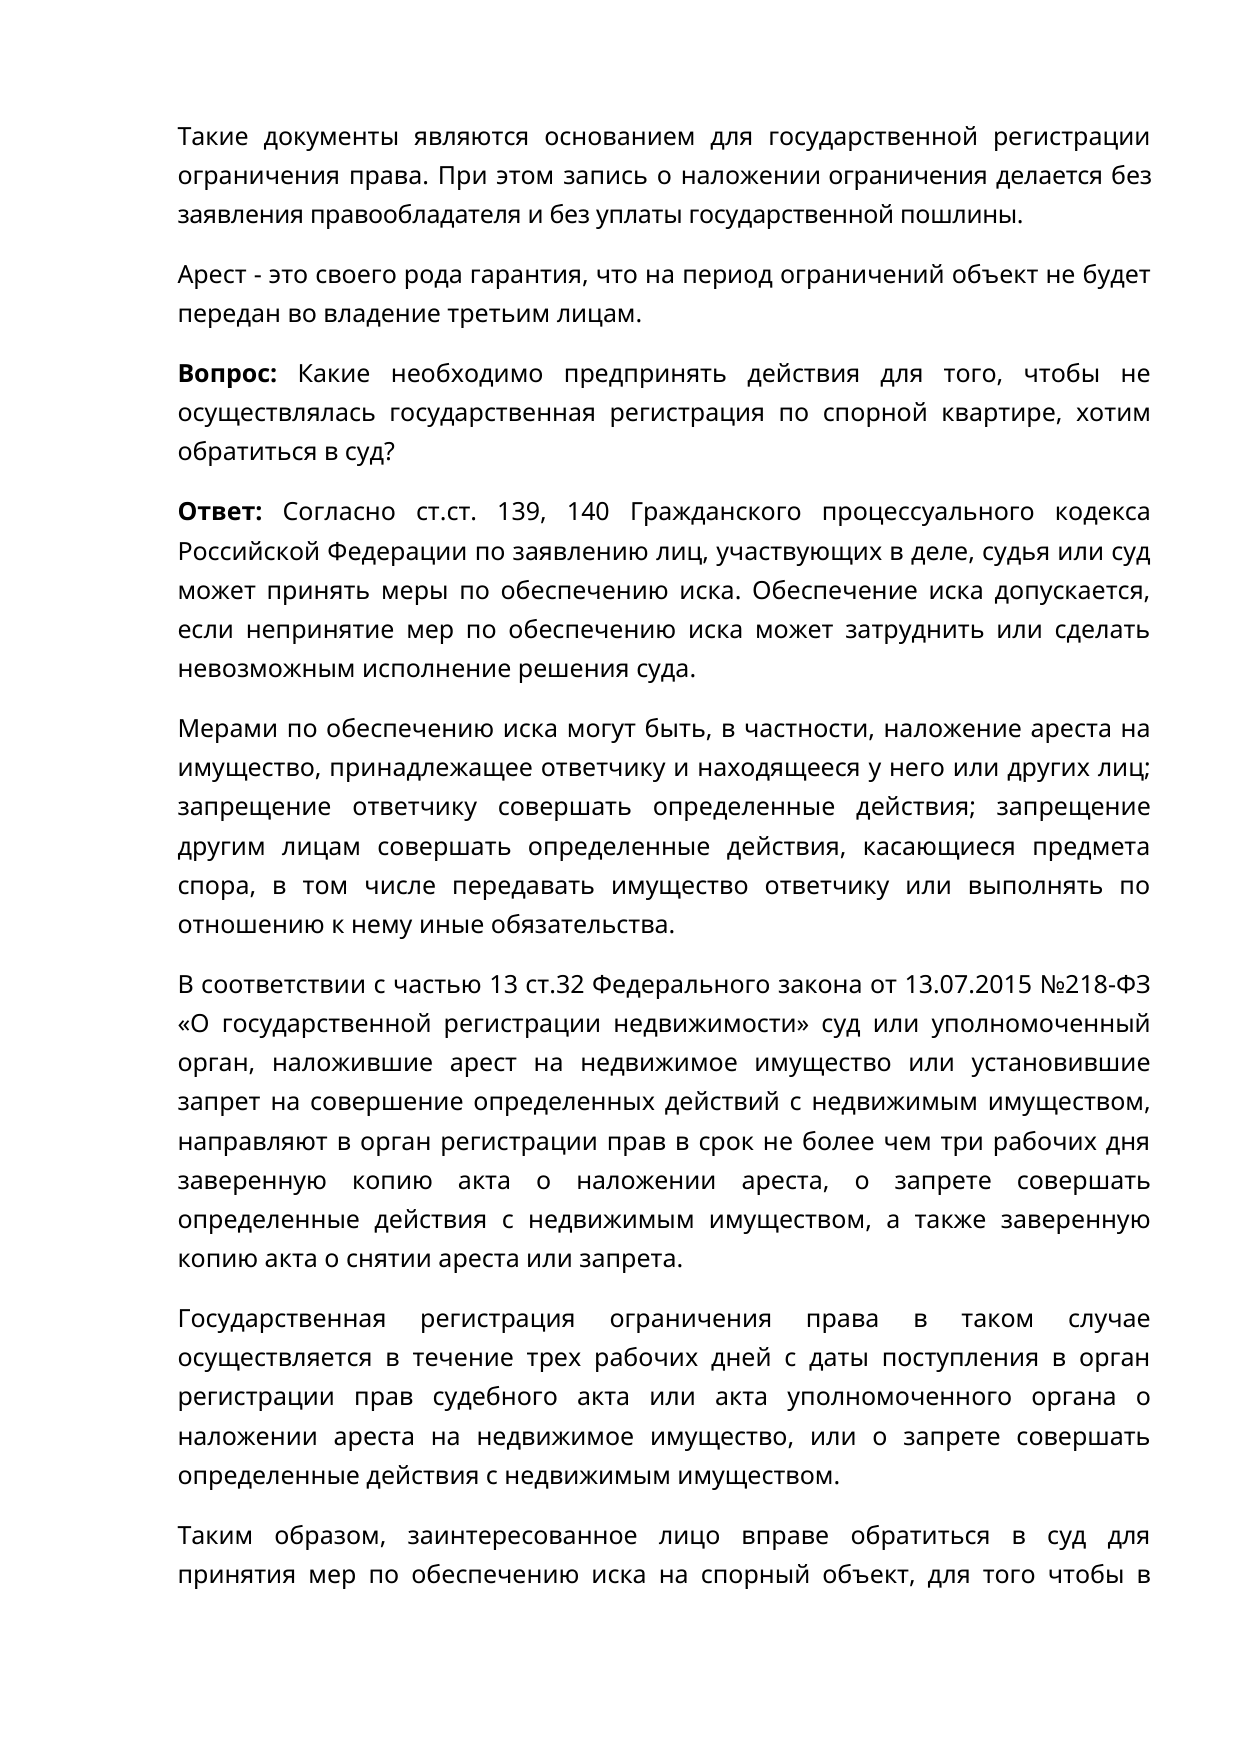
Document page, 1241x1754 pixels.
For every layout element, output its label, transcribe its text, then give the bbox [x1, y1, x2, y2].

text Мерами по обеспечению иска могут быть, в частности, наложение ареста на имущество, принадлежащее ответчику и находящееся у него или других лиц; запрещение ответчику совершать определенные действия; запрещение другим лицам совершать определенные действия, касающиеся предмета спора, в том числе передавать имущество ответчику или выполнять по отношению к нему иные обязательства. [177, 711, 1152, 941]
text Ответ: Согласно ст.ст. 139, 140 Гражданского процессуального кодекса Российской Федерации по заявлению лиц, участвующих в деле, судья или суд может принять меры по обеспечению иска. Обеспечение иска допускается, если непринятие мер по обеспечению иска может затруднить или сделать невозможным исполнение решения суда. [177, 494, 1152, 685]
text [177, 1517, 1152, 1591]
text Такие документы являются основанием для государственной регистрации ограничения права. При этом запись о наложении ограничения делается без заявления правообладателя и без уплаты государственной пошлины. [177, 118, 1152, 231]
text Государственная регистрация ограничения права в таком случае осуществляется в течение трех рабочих дней с даты поступления в орган регистрации прав судебного акта или акта уполномоченного органа о наложении ареста на недвижимое имущество, или о запрете совершать определенные действия с недвижимым имуществом. [177, 1301, 1152, 1491]
text Арест - это своего рода гарантия, что на период ограничений объект не будет передан во владение третьим лицам. [177, 256, 1152, 330]
text В соответствии с частью 13 ст.32 Федерального закона от 13.07.2015 №218-ФЗ «О государственной регистрации недвижимости» суд или уполномоченный орган, наложившие арест на недвижимое имущество или установившие запрет на совершение определенных действий с недвижимым имуществом, направляют в орган регистрации прав в срок не более чем три рабочих дня заверенную копию акта о наложении ареста, о запрете совершать определенные действия с недвижимым имуществом, а также заверенную копию акта о снятии ареста или запрета. [177, 966, 1152, 1275]
text Вопрос: Какие необходимо предпринять действия для того, чтобы не осуществлялась государственная регистрация по спорной квартире, хотим обратиться в суд? [177, 356, 1152, 468]
